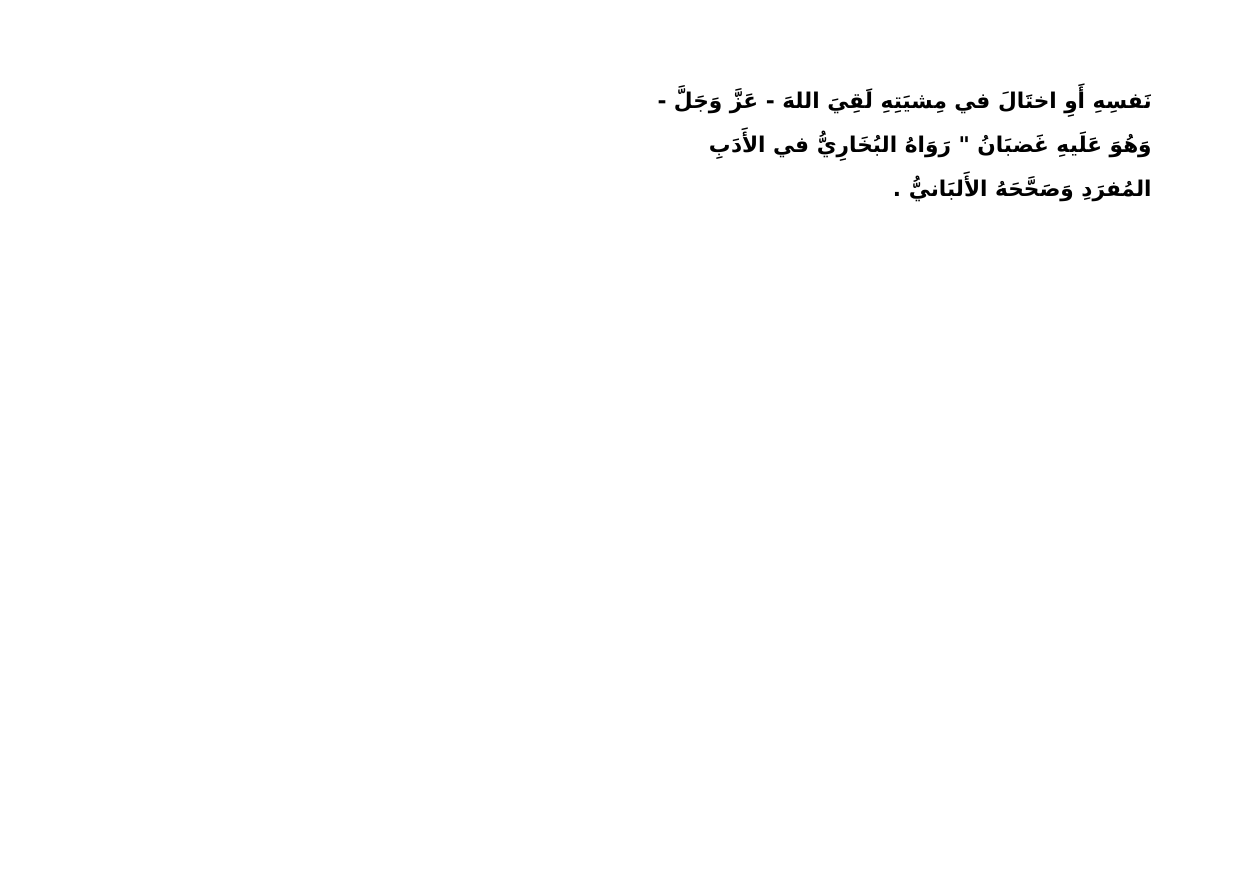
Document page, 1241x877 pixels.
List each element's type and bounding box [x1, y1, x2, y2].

text [657, 89, 1152, 219]
